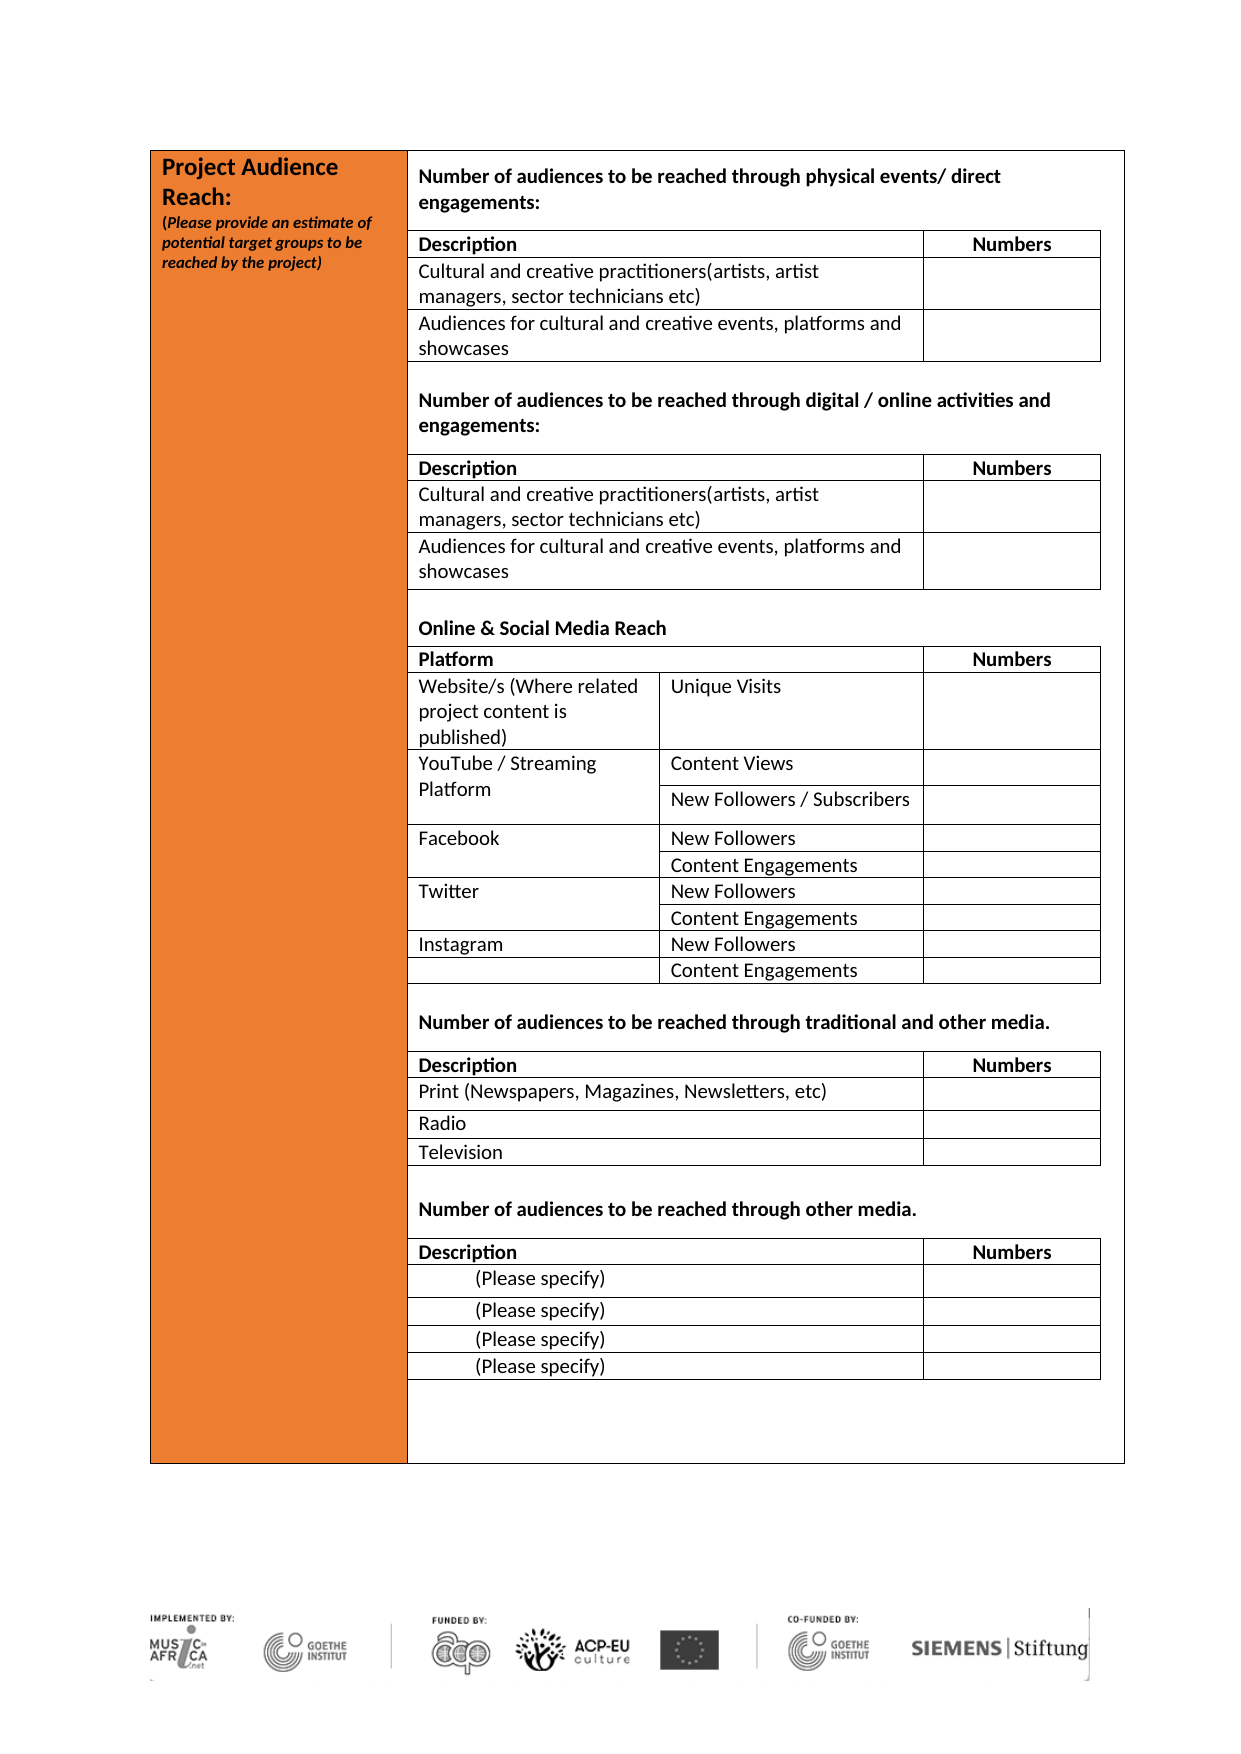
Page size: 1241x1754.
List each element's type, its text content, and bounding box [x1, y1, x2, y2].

picture [150, 1608, 1090, 1681]
table_cell Project Audience Reach: (Please provide an estimate of potential target groups to be reached by the project) [151, 151, 407, 1463]
table_cell Number of audiences to be reached through physical events/ direct engagements: Number of audiences to be reached through digital / online activities and engagements: Online & Social Media Reach Number of audiences to be reached through traditional and other media. Number of audiences to be reached through other media. [408, 151, 1124, 1463]
